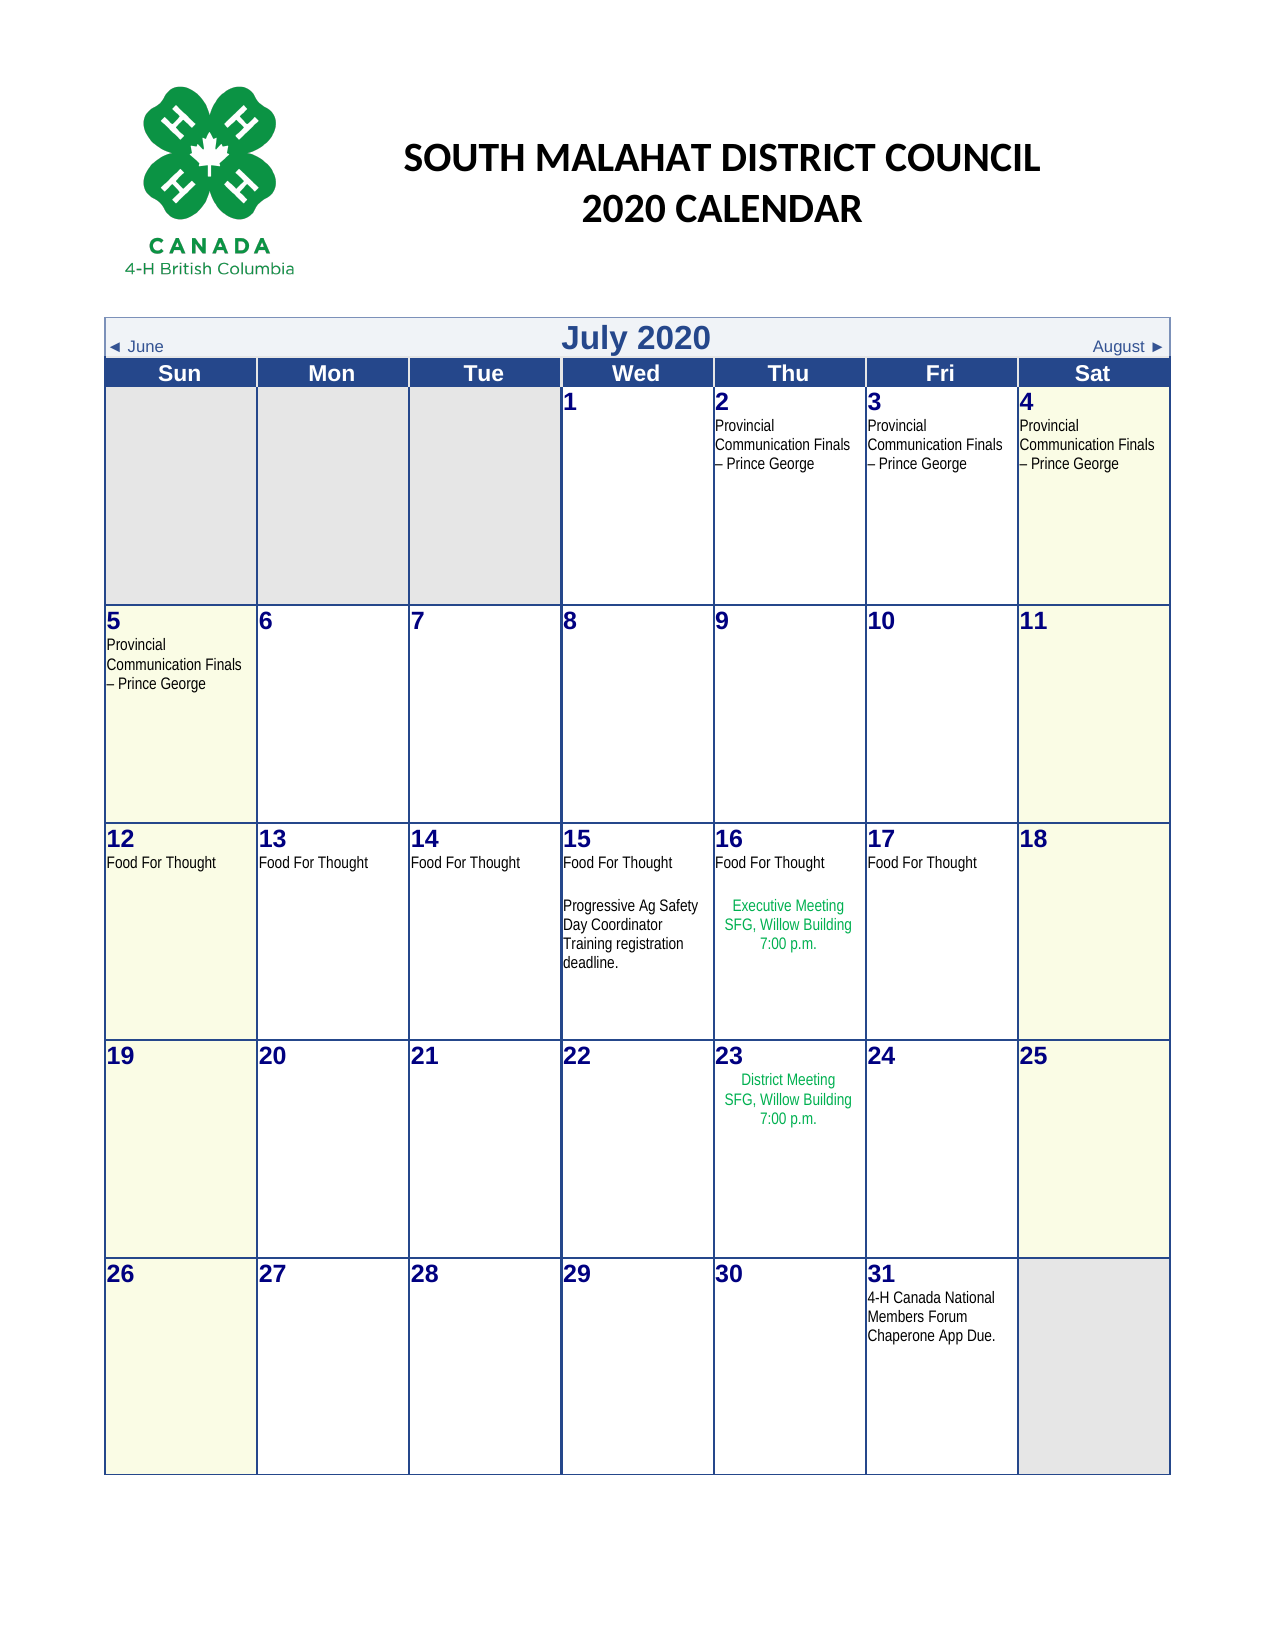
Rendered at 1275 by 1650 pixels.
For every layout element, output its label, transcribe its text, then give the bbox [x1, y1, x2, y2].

table_cell 30 [715, 1259, 865, 1474]
table_cell Tue [410, 358, 560, 387]
table_cell 18 [1019, 824, 1169, 1039]
table_cell 8 [563, 606, 713, 822]
table_cell 29 [563, 1259, 713, 1474]
table_cell 14 Food For Thought [410, 824, 560, 1039]
table_cell 25 [1019, 1041, 1169, 1257]
table_cell [106, 387, 256, 604]
table_cell [410, 387, 560, 604]
table_cell 12 Food For Thought [106, 824, 256, 1039]
table_cell [1019, 1259, 1169, 1474]
table_cell Wed [563, 358, 713, 387]
picture [104, 75, 310, 303]
table_cell 9 [715, 606, 865, 822]
table_cell 2 Provincial Communication Finals – Prince George [715, 387, 865, 604]
table_cell 4 Provincial Communication Finals – Prince George [1019, 387, 1169, 604]
table_cell Fri [867, 358, 1017, 387]
table_cell 17 Food For Thought [867, 824, 1017, 1039]
table_cell 28 [410, 1259, 560, 1474]
table_header August ► [1018, 318, 1169, 356]
table_header ◄ June [106, 318, 257, 356]
table_cell 3 Provincial Communication Finals – Prince George [867, 387, 1017, 604]
table_cell 22 [563, 1041, 713, 1257]
table_cell 21 [410, 1041, 560, 1257]
table_cell [258, 387, 408, 604]
table_cell 16 Food For Thought Executive Meeting SFG, Willow Building 7:00 p.m. [715, 824, 865, 1039]
table_cell Sun [106, 358, 256, 387]
table_cell 24 [867, 1041, 1017, 1257]
table_cell Thu [715, 358, 865, 387]
table_cell 15 Food For Thought Progressive Ag Safety Day Coordinator Training registration deadline. [563, 824, 713, 1039]
table_cell 5 Provincial Communication Finals – Prince George [106, 606, 256, 822]
table_cell 10 [867, 606, 1017, 822]
table_cell 19 [106, 1041, 256, 1257]
table_cell 1 [563, 387, 713, 604]
table_cell 23 District Meeting SFG, Willow Building 7:00 p.m. [715, 1041, 865, 1257]
table_cell 7 [410, 606, 560, 822]
table_cell 6 [258, 606, 408, 822]
table_cell 11 [1019, 606, 1169, 822]
table_cell 26 [106, 1259, 256, 1474]
table_header July 2020 [257, 318, 1018, 356]
table_cell 13 Food For Thought [258, 824, 408, 1039]
table_cell Sat [1019, 358, 1169, 387]
table_cell 31 4-H Canada National Members Forum Chaperone App Due. [867, 1259, 1017, 1474]
table_cell 20 [258, 1041, 408, 1257]
table_cell 27 [258, 1259, 408, 1474]
table_cell Mon [258, 358, 408, 387]
